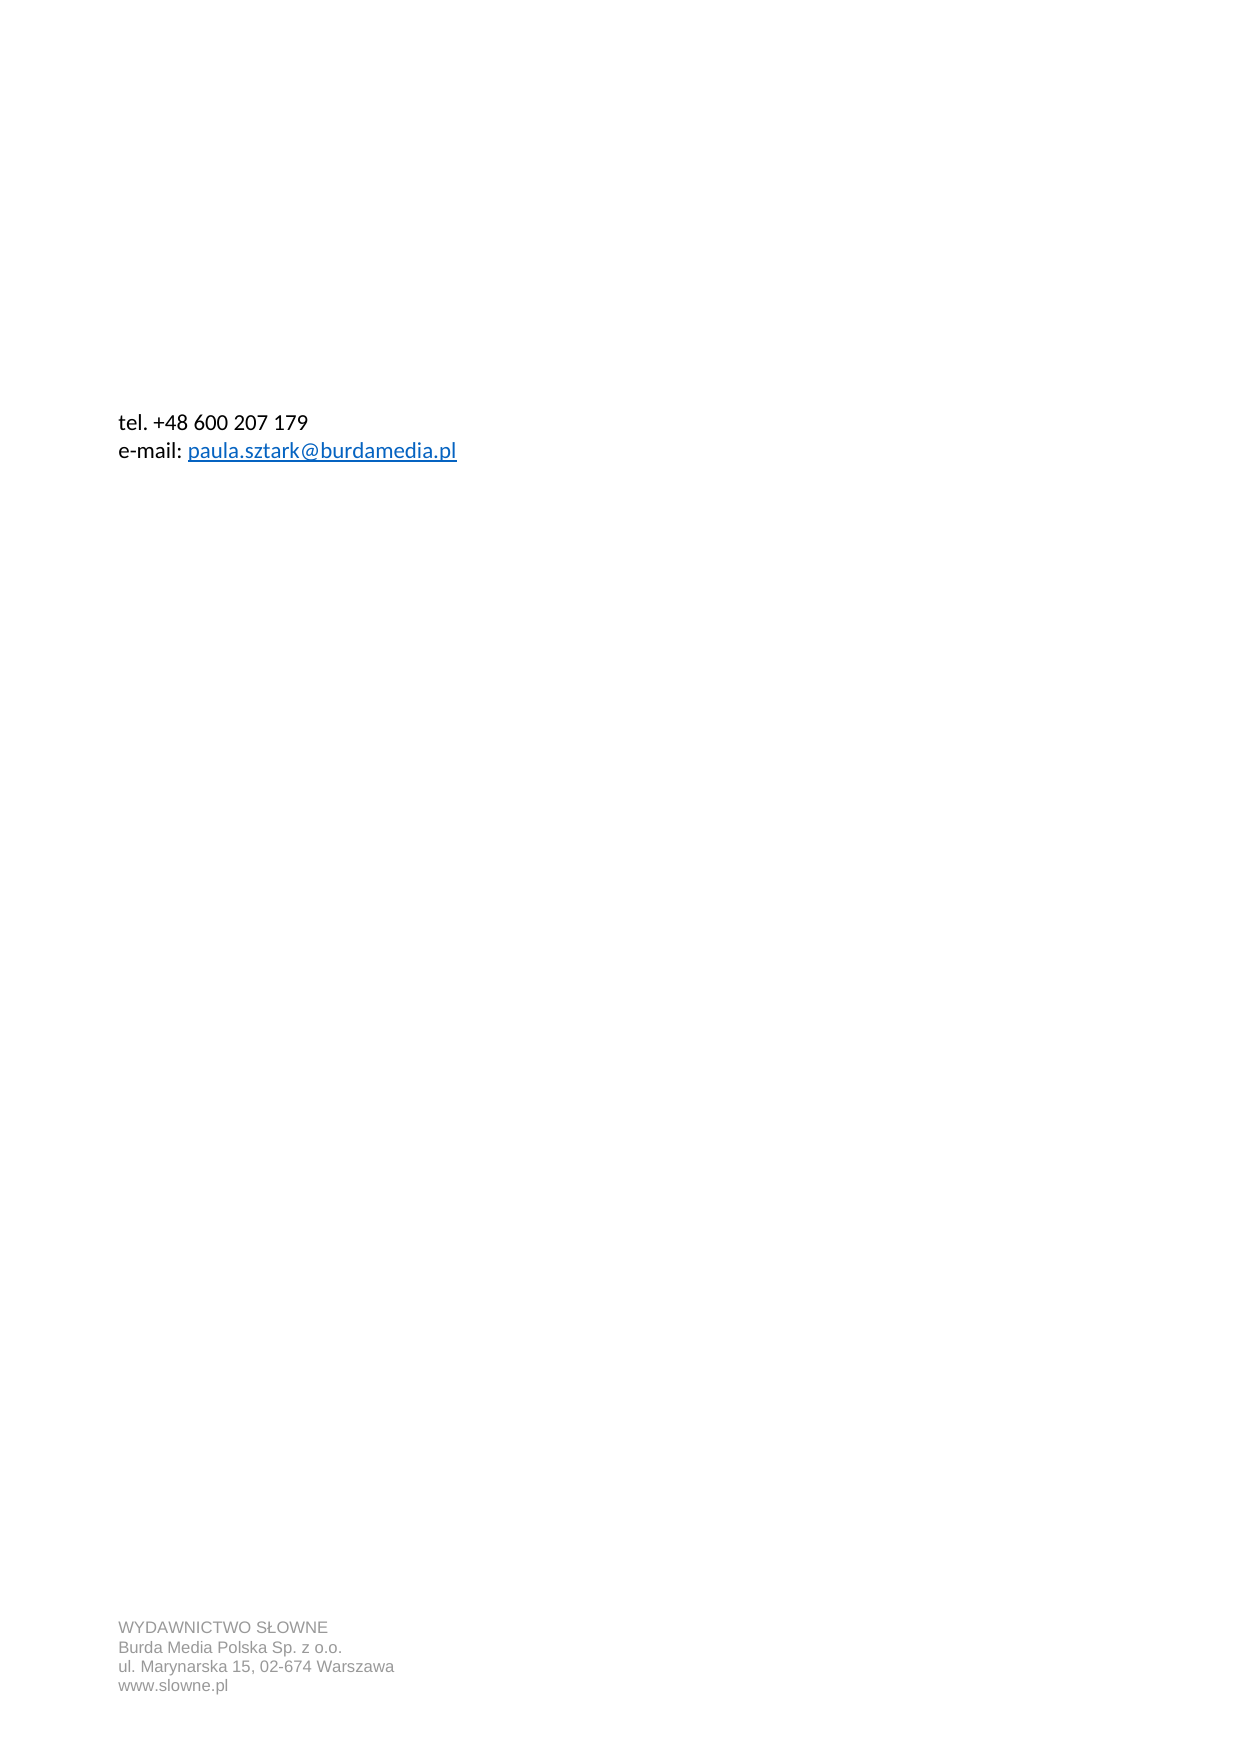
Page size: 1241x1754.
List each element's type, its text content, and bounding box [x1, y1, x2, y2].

text e-mail: paula.sztark@burdamedia.pl [118, 436, 1122, 464]
text tel. +48 600 207 179 [118, 408, 1122, 436]
